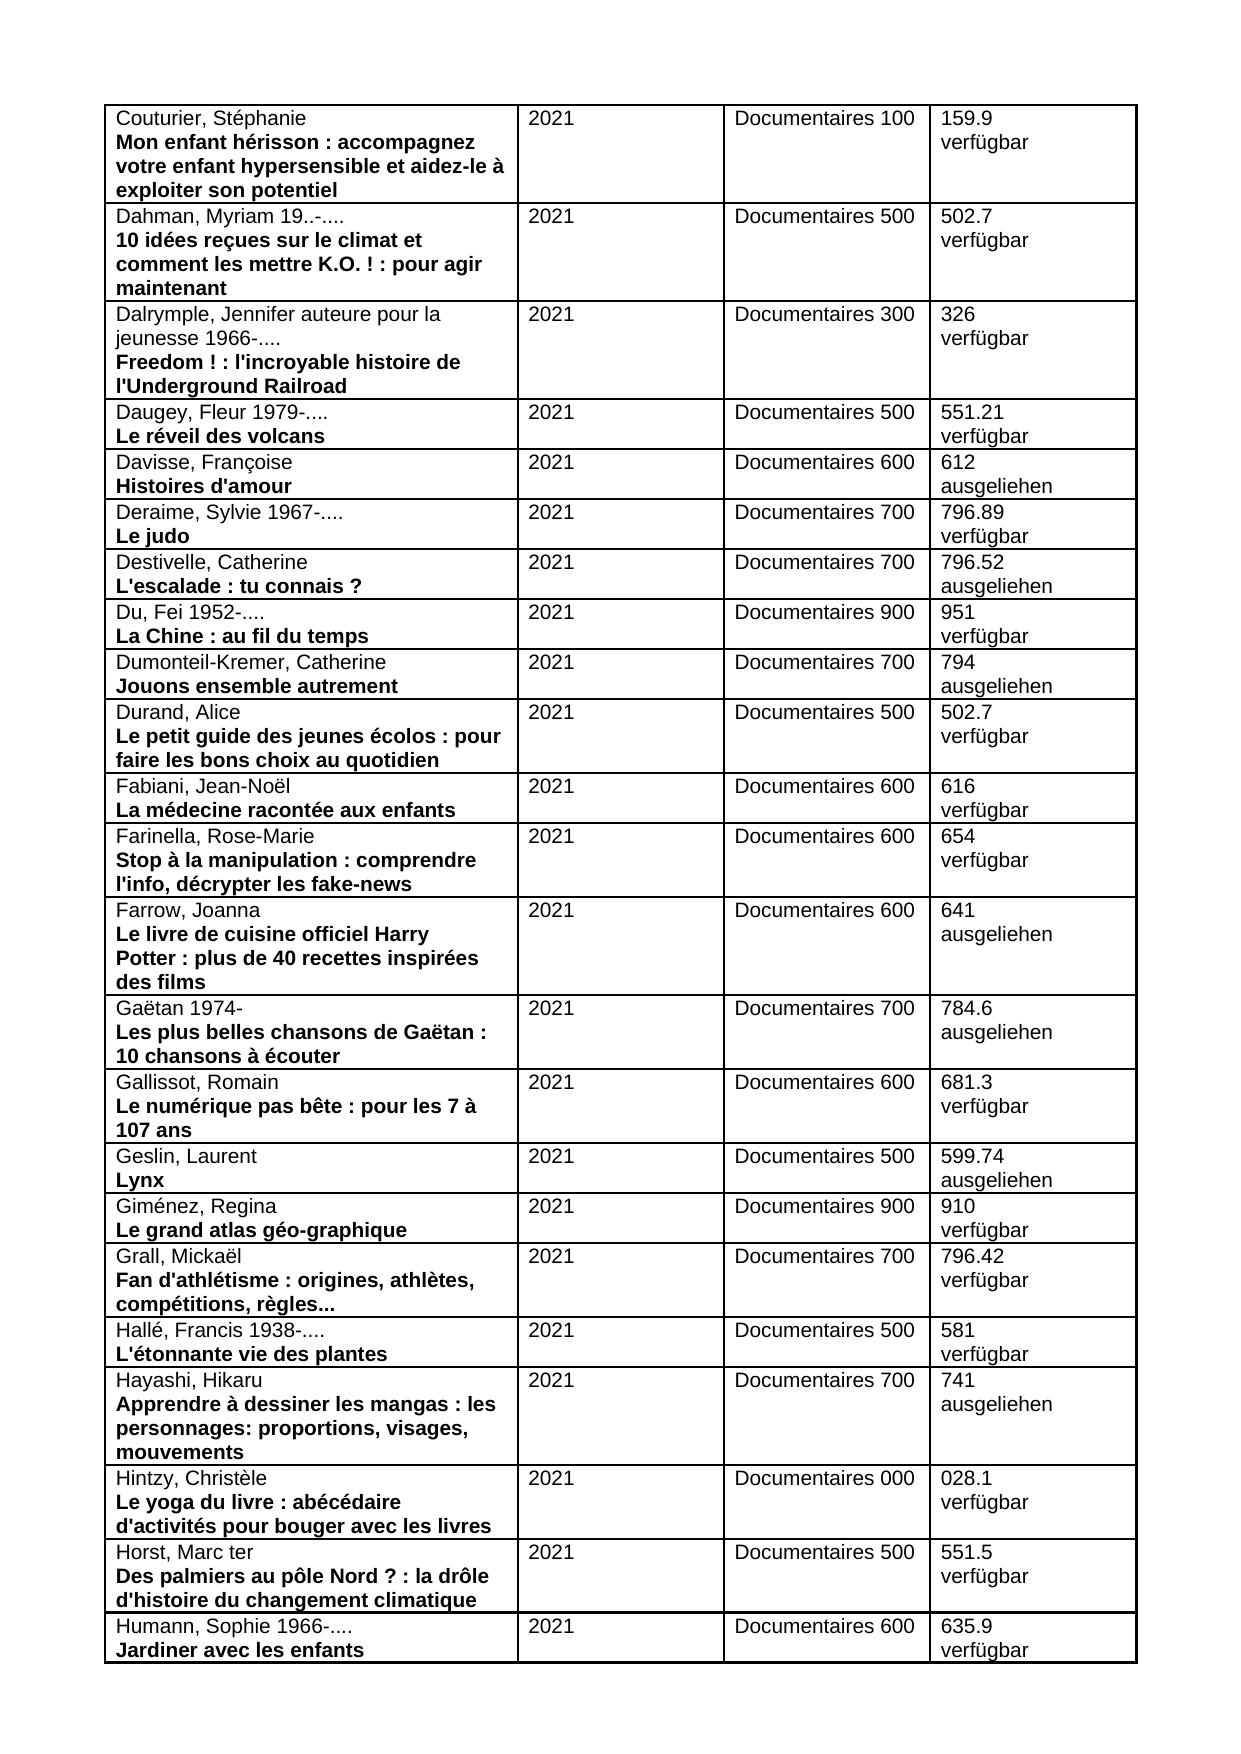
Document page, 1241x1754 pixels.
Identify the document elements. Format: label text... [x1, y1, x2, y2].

table_cell 2021 [519, 550, 723, 598]
table_cell 2021 [519, 400, 723, 448]
table_cell 2021 [519, 774, 723, 822]
table_cell Documentaires 500 [725, 204, 929, 300]
table_cell 2021 [519, 204, 723, 300]
table_cell Hayashi, Hikaru Apprendre à dessiner les mangas : les personnages: proportions, visages, mouvements [106, 1368, 517, 1463]
table_cell 159.9 verfügbar [931, 106, 1135, 202]
table_cell 2021 [519, 824, 723, 896]
table_cell Documentaires 700 [725, 996, 929, 1068]
table_cell Gaëtan 1974- Les plus belles chansons de Gaëtan : 10 chansons à écouter [106, 996, 517, 1068]
table_cell 635.9 verfügbar [931, 1614, 1135, 1661]
table_cell 2021 [519, 1144, 723, 1192]
table_cell 681.3 verfügbar [931, 1070, 1135, 1142]
table_cell Grall, Mickaël Fan d'athlétisme : origines, athlètes, compétitions, règles... [106, 1244, 517, 1316]
table_cell Davisse, Françoise Histoires d'amour [106, 450, 517, 498]
table_cell 2021 [519, 1194, 723, 1242]
table_cell Documentaires 000 [725, 1466, 929, 1537]
table_cell Daugey, Fleur 1979-.... Le réveil des volcans [106, 400, 517, 448]
table_cell Dumonteil-Kremer, Catherine Jouons ensemble autrement [106, 650, 517, 698]
table_cell 951 verfügbar [931, 600, 1135, 648]
table_cell Documentaires 700 [725, 650, 929, 698]
table_cell Du, Fei 1952-.... La Chine : au fil du temps [106, 600, 517, 648]
table_cell Documentaires 600 [725, 450, 929, 498]
table_cell 2021 [519, 500, 723, 548]
table_cell Documentaires 600 [725, 824, 929, 896]
table_cell Hallé, Francis 1938-.... L'étonnante vie des plantes [106, 1318, 517, 1366]
table_cell Dahman, Myriam 19..-.... 10 idées reçues sur le climat et comment les mettre K.O. ! : pour agir maintenant [106, 204, 517, 300]
table_cell Destivelle, Catherine L'escalade : tu connais ? [106, 550, 517, 598]
table_cell Dalrymple, Jennifer auteure pour la jeunesse 1966-.... Freedom ! : l'incroyable histoire de l'Underground Railroad [106, 302, 517, 398]
table_cell 654 verfügbar [931, 824, 1135, 896]
table_cell 2021 [519, 1466, 723, 1537]
table_cell Documentaires 900 [725, 1194, 929, 1242]
table_cell Hintzy, Christèle Le yoga du livre : abécédaire d'activités pour bouger avec les livres [106, 1466, 517, 1537]
table_cell 2021 [519, 600, 723, 648]
table_cell Documentaires 500 [725, 1540, 929, 1611]
table_cell Documentaires 600 [725, 774, 929, 822]
table_cell Documentaires 600 [725, 1614, 929, 1661]
table_cell Horst, Marc ter Des palmiers au pôle Nord ? : la drôle d'histoire du changement climatique [106, 1540, 517, 1611]
table_cell Documentaires 500 [725, 700, 929, 772]
table_cell 641 ausgeliehen [931, 898, 1135, 994]
table_cell Fabiani, Jean-Noël La médecine racontée aux enfants [106, 774, 517, 822]
table_cell 2021 [519, 996, 723, 1068]
table_cell 551.21 verfügbar [931, 400, 1135, 448]
table_cell 2021 [519, 700, 723, 772]
table_cell Couturier, Stéphanie Mon enfant hérisson : accompagnez votre enfant hypersensible et aidez-le à exploiter son potentiel [106, 106, 517, 202]
table_cell 502.7 verfügbar [931, 700, 1135, 772]
table_cell 326 verfügbar [931, 302, 1135, 398]
table_cell Documentaires 900 [725, 600, 929, 648]
table_cell 2021 [519, 1070, 723, 1142]
table_cell Gallissot, Romain Le numérique pas bête : pour les 7 à 107 ans [106, 1070, 517, 1142]
table_cell 2021 [519, 1244, 723, 1316]
table_cell 2021 [519, 1540, 723, 1611]
table_cell 502.7 verfügbar [931, 204, 1135, 300]
table_cell Documentaires 100 [725, 106, 929, 202]
table_cell 796.42 verfügbar [931, 1244, 1135, 1316]
table_cell 2021 [519, 302, 723, 398]
table_cell Documentaires 500 [725, 400, 929, 448]
table_cell 551.5 verfügbar [931, 1540, 1135, 1611]
table_cell 028.1 verfügbar [931, 1466, 1135, 1537]
table_cell Documentaires 500 [725, 1144, 929, 1192]
table_cell Farinella, Rose-Marie Stop à la manipulation : comprendre l'info, décrypter les fake-news [106, 824, 517, 896]
table_cell 616 verfügbar [931, 774, 1135, 822]
table_cell 2021 [519, 1368, 723, 1463]
table_cell 599.74 ausgeliehen [931, 1144, 1135, 1192]
table_cell Documentaires 700 [725, 1244, 929, 1316]
table_cell Farrow, Joanna Le livre de cuisine officiel Harry Potter : plus de 40 recettes inspirées des films [106, 898, 517, 994]
table_cell Documentaires 700 [725, 550, 929, 598]
table_cell 796.52 ausgeliehen [931, 550, 1135, 598]
table_cell 2021 [519, 1614, 723, 1661]
table_cell Deraime, Sylvie 1967-.... Le judo [106, 500, 517, 548]
table_cell 2021 [519, 450, 723, 498]
table_cell 2021 [519, 650, 723, 698]
table_cell 581 verfügbar [931, 1318, 1135, 1366]
table_cell 741 ausgeliehen [931, 1368, 1135, 1463]
table_cell 2021 [519, 898, 723, 994]
table_cell 910 verfügbar [931, 1194, 1135, 1242]
table_cell 2021 [519, 1318, 723, 1366]
table_cell Documentaires 700 [725, 500, 929, 548]
table_cell 2021 [519, 106, 723, 202]
table_cell Documentaires 300 [725, 302, 929, 398]
table_cell Documentaires 600 [725, 1070, 929, 1142]
table_cell Giménez, Regina Le grand atlas géo-graphique [106, 1194, 517, 1242]
table_cell 784.6 ausgeliehen [931, 996, 1135, 1068]
table_cell Documentaires 700 [725, 1368, 929, 1463]
table_cell 796.89 verfügbar [931, 500, 1135, 548]
table_cell 794 ausgeliehen [931, 650, 1135, 698]
table_cell Humann, Sophie 1966-.... Jardiner avec les enfants [106, 1614, 517, 1661]
table_cell Documentaires 500 [725, 1318, 929, 1366]
table_cell 612 ausgeliehen [931, 450, 1135, 498]
table_cell Geslin, Laurent Lynx [106, 1144, 517, 1192]
table_cell Documentaires 600 [725, 898, 929, 994]
table_cell Durand, Alice Le petit guide des jeunes écolos : pour faire les bons choix au quotidien [106, 700, 517, 772]
